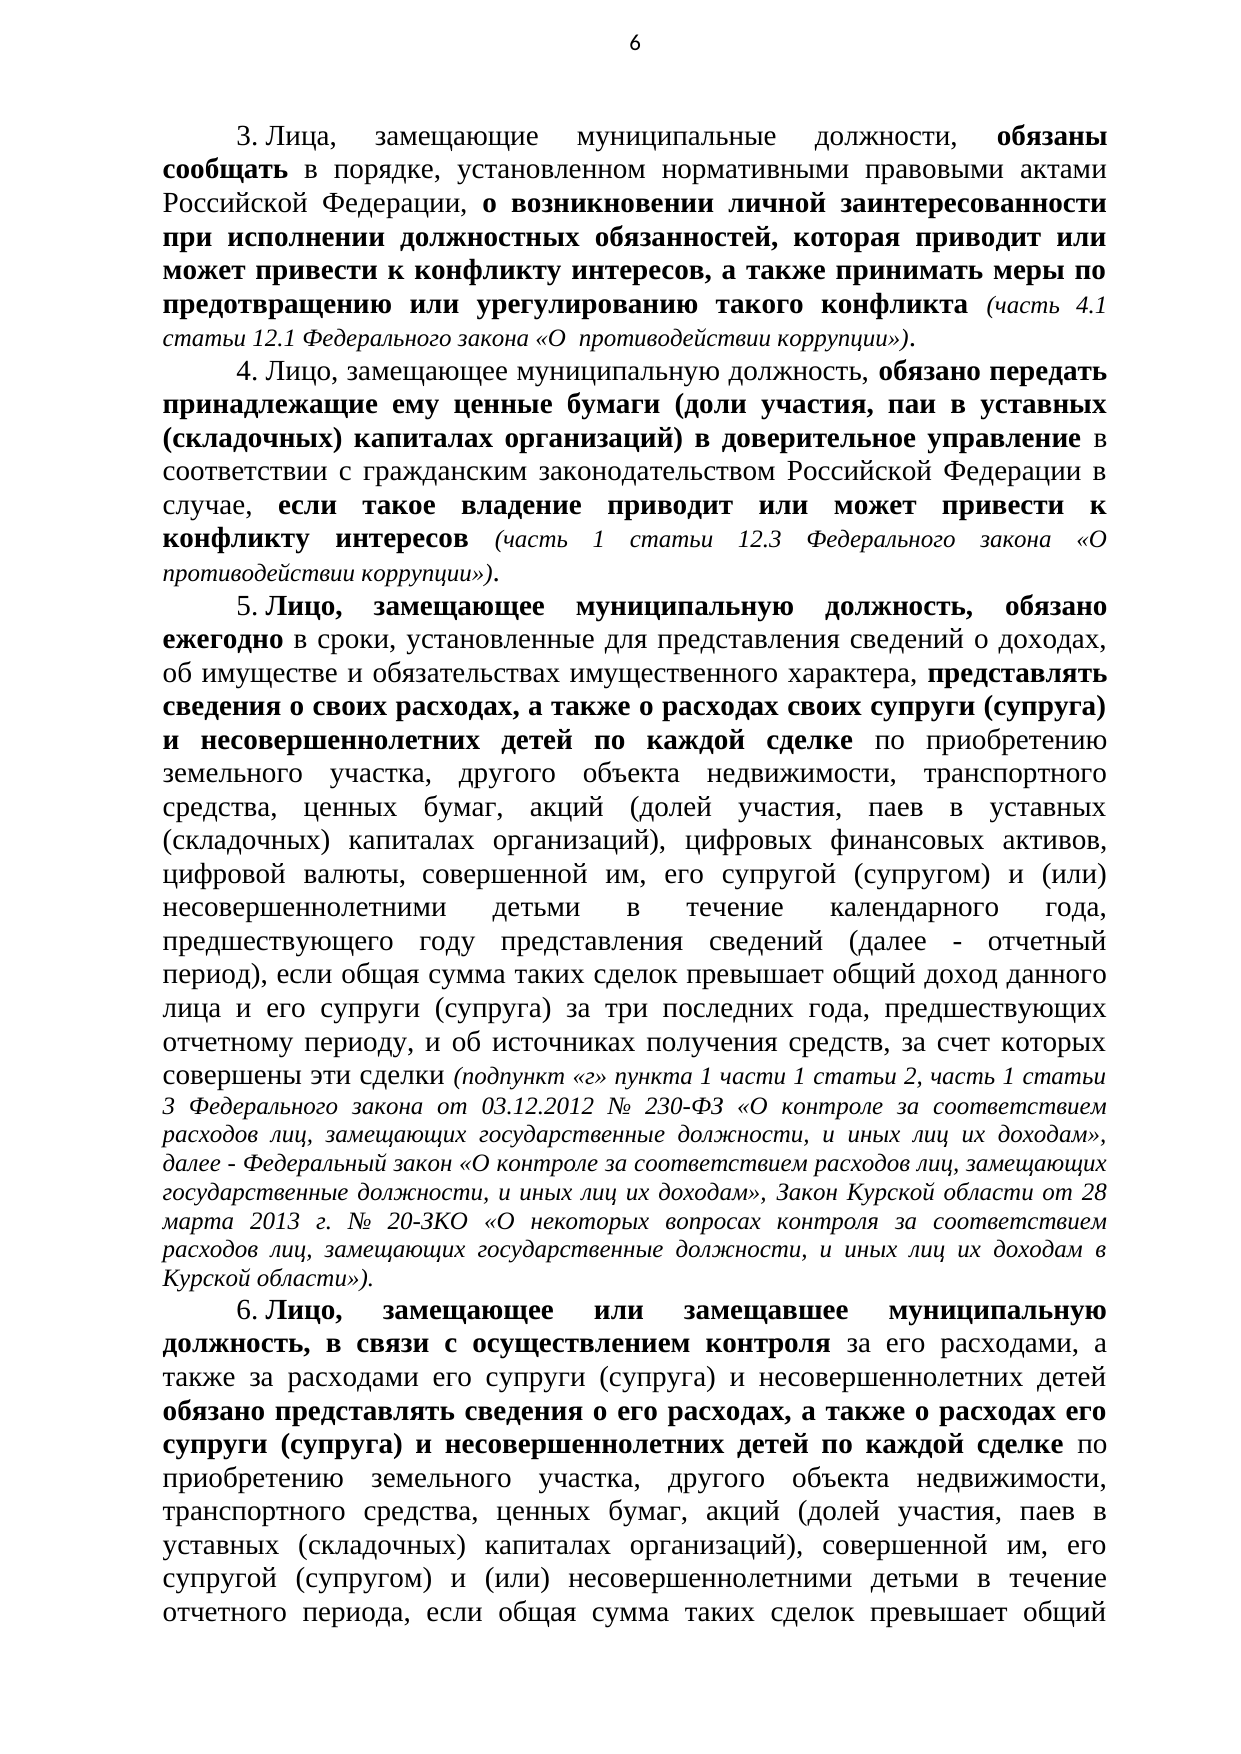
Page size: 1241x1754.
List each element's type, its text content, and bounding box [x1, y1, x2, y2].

text 4. Лицо, замещающее муниципальную должность, обязано передать принадлежащие ему ценные бумаги (доли участия, паи в уставных (складочных) капиталах организаций) в доверительное управление в соответствии с гражданским законодательством Российской Федерации в случае, если такое владение приводит или может привести к конфликту интересов (часть 1 статьи 12.3 Федерального закона «О противодействии коррупции»). [162, 353, 1107, 588]
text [162, 1292, 1107, 1627]
text 5. Лицо, замещающее муниципальную должность, обязано ежегодно в сроки, установленные для представления сведений о доходах, об имуществе и обязательствах имущественного характера, представлять сведения о своих расходах, а также о расходах своих супруги (супруга) и несовершеннолетних детей по каждой сделке по приобретению земельного участка, другого объекта недвижимости, транспортного средства, ценных бумаг, акций (долей участия, паев в уставных (складочных) капиталах организаций), цифровых финансовых активов, цифровой валюты, совершенной им, его супругой (супругом) и (или) несовершеннолетними детьми в течение календарного года, предшествующего году представления сведений (далее - отчетный период), если общая сумма таких сделок превышает общий доход данного лица и его супруги (супруга) за три последних года, предшествующих отчетному периоду, и об источниках получения средств, за счет которых совершены эти сделки (подпункт «г» пункта 1 части 1 статьи 2, часть 1 статьи 3 Федерального закона от 03.12.2012 № 230-ФЗ «О контроле за соответствием расходов лиц, замещающих государственные должности, и иных лиц их доходам», далее - Федеральный закон «О контроле за соответствием расходов лиц, замещающих государственные должности, и иных лиц их доходам», Закон Курской области от 28 марта 2013 г. № 20-ЗКО «О некоторых вопросах контроля за соответствием расходов лиц, замещающих государственные должности, и иных лиц их доходам в Курской области»). [162, 588, 1107, 1292]
text 3. Лица, замещающие муниципальные должности, обязаны сообщать в порядке, установленном нормативными правовыми актами Российской Федерации, о возникновении личной заинтересованности при исполнении должностных обязанностей, которая приводит или может привести к конфликту интересов, а также принимать меры по предотвращению или урегулированию такого конфликта (часть 4.1 статьи 12.1 Федерального закона «О противодействии коррупции»). [162, 118, 1107, 353]
